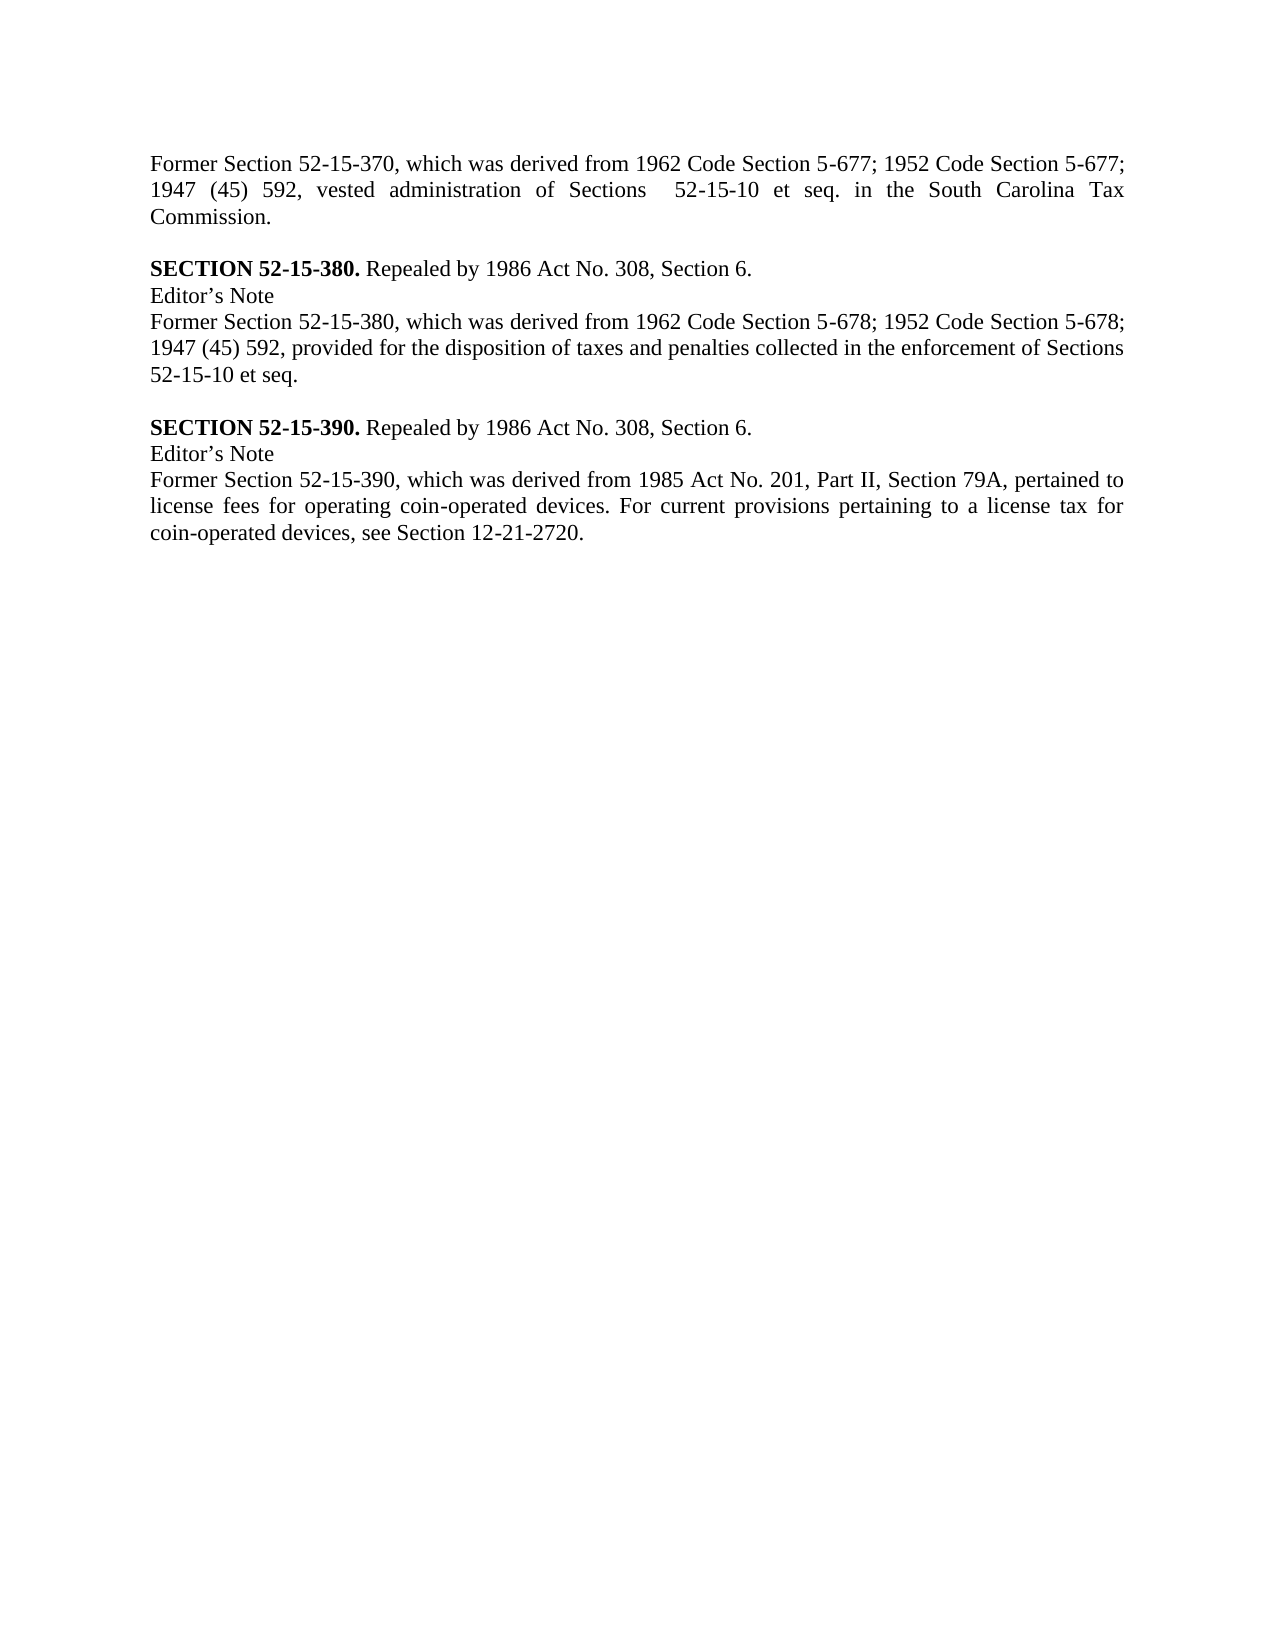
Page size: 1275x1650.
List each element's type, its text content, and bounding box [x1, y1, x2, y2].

text Editor’s Note [150, 282, 1125, 308]
text Former Section 52-15-390, which was derived from 1985 Act No. 201, Part II, Section 79A, pertained to license fees for operating coin-operated devices. For current provisions pertaining to a license tax for coin-operated devices, see Section 12-21-2720. [150, 466, 1125, 545]
text Editor’s Note [150, 440, 1125, 466]
text SECTION 52-15-390. Repealed by 1986 Act No. 308, Section 6. [150, 413, 1125, 440]
text Former Section 52-15-370, which was derived from 1962 Code Section 5-677; 1952 Code Section 5-677; 1947 (45) 592, vested administration of Sections 52-15-10 et seq. in the South Carolina Tax Commission. [150, 150, 1125, 229]
text SECTION 52-15-380. Repealed by 1986 Act No. 308, Section 6. [150, 255, 1125, 282]
text Former Section 52-15-380, which was derived from 1962 Code Section 5-678; 1952 Code Section 5-678; 1947 (45) 592, provided for the disposition of taxes and penalties collected in the enforcement of Sections 52-15-10 et seq. [150, 308, 1125, 387]
